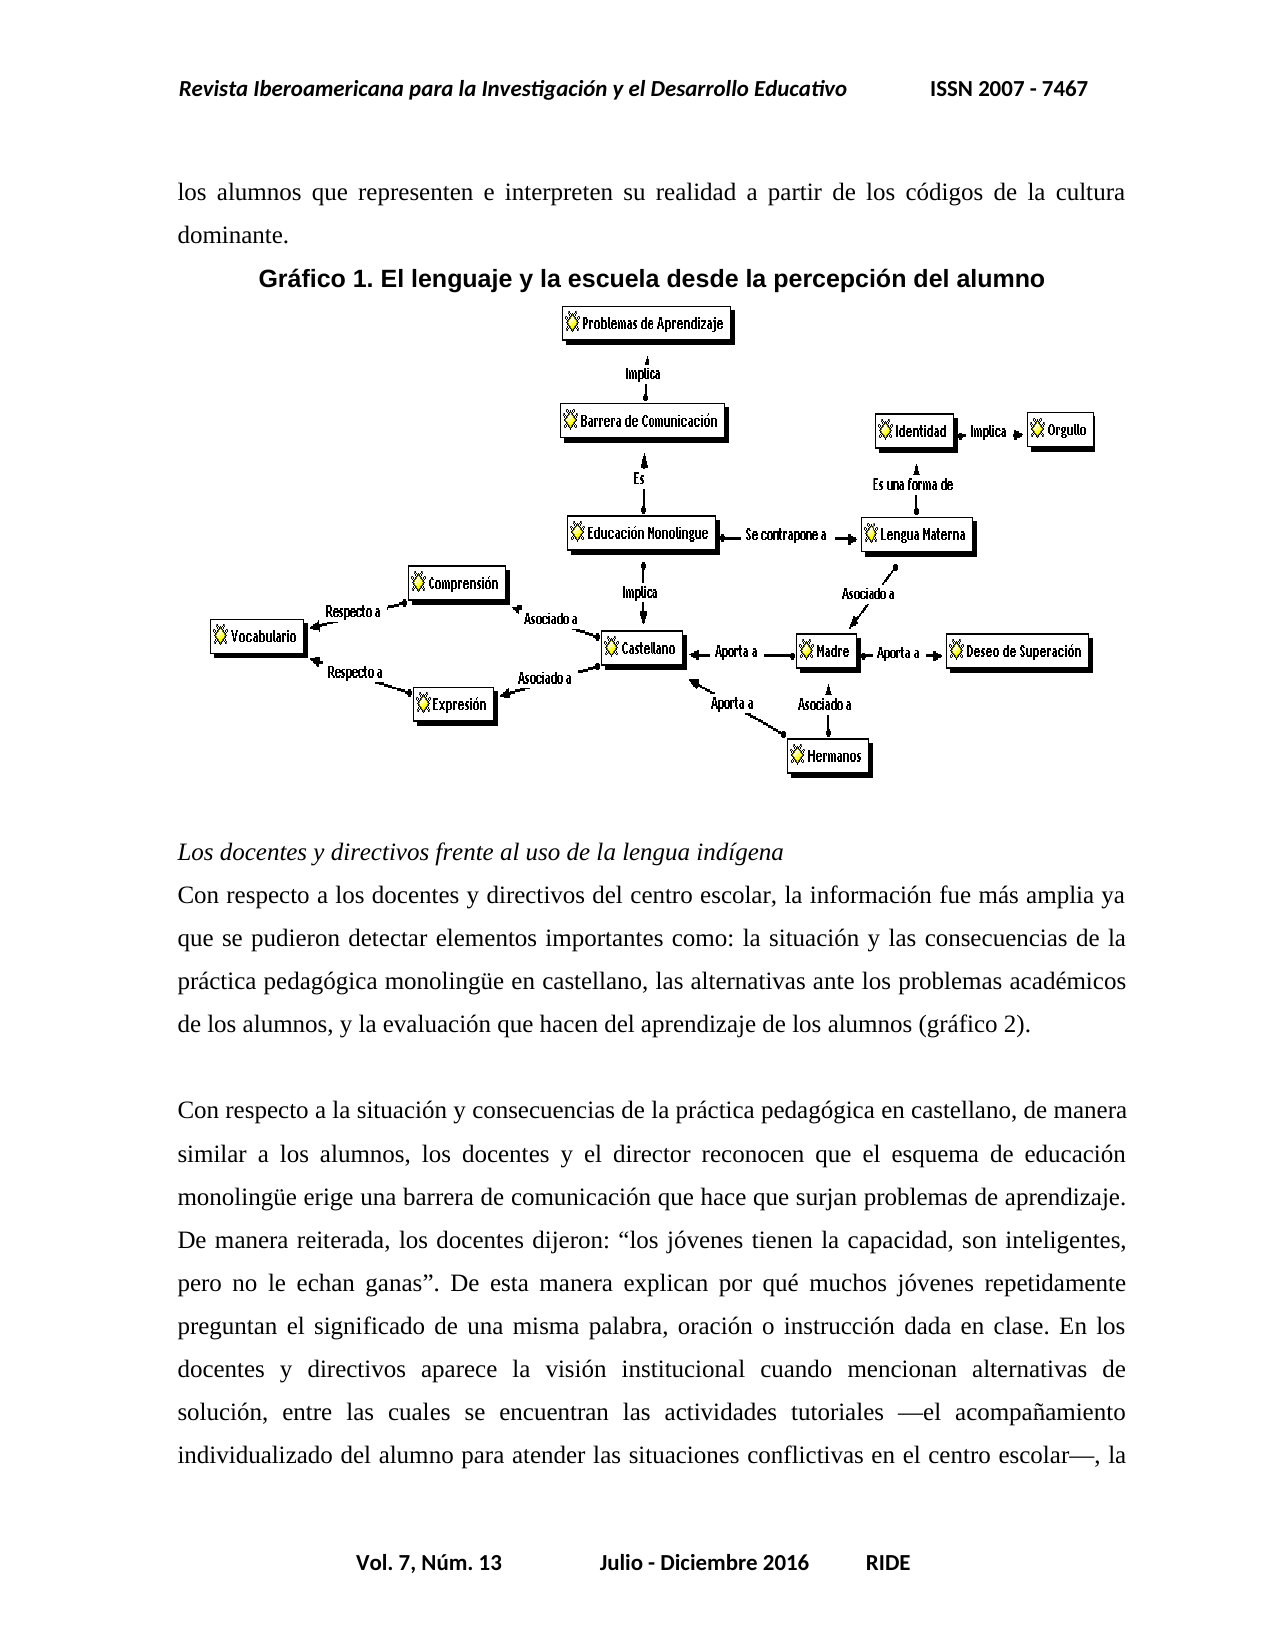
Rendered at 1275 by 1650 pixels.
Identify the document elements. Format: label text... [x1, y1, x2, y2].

list Los docentes y directivos frente al uso de la lengua indígena [177, 837, 1127, 866]
picture [210, 306, 1095, 783]
text Gráfico 1. El lenguaje y la escuela desde la percepción del alumno [177, 263, 1127, 292]
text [177, 1096, 1127, 1469]
text Con respecto a los docentes y directivos del centro escolar, la información fue más amplia ya que se pudieron detectar elementos importantes como: la situación y las consecuencias de la práctica pedagógica monolingüe en castellano, las alternativas ante los problemas académicos de los alumnos, y la evaluación que hacen del aprendizaje de los alumnos (gráfico 2). [177, 880, 1127, 1038]
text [140, 177, 1127, 249]
